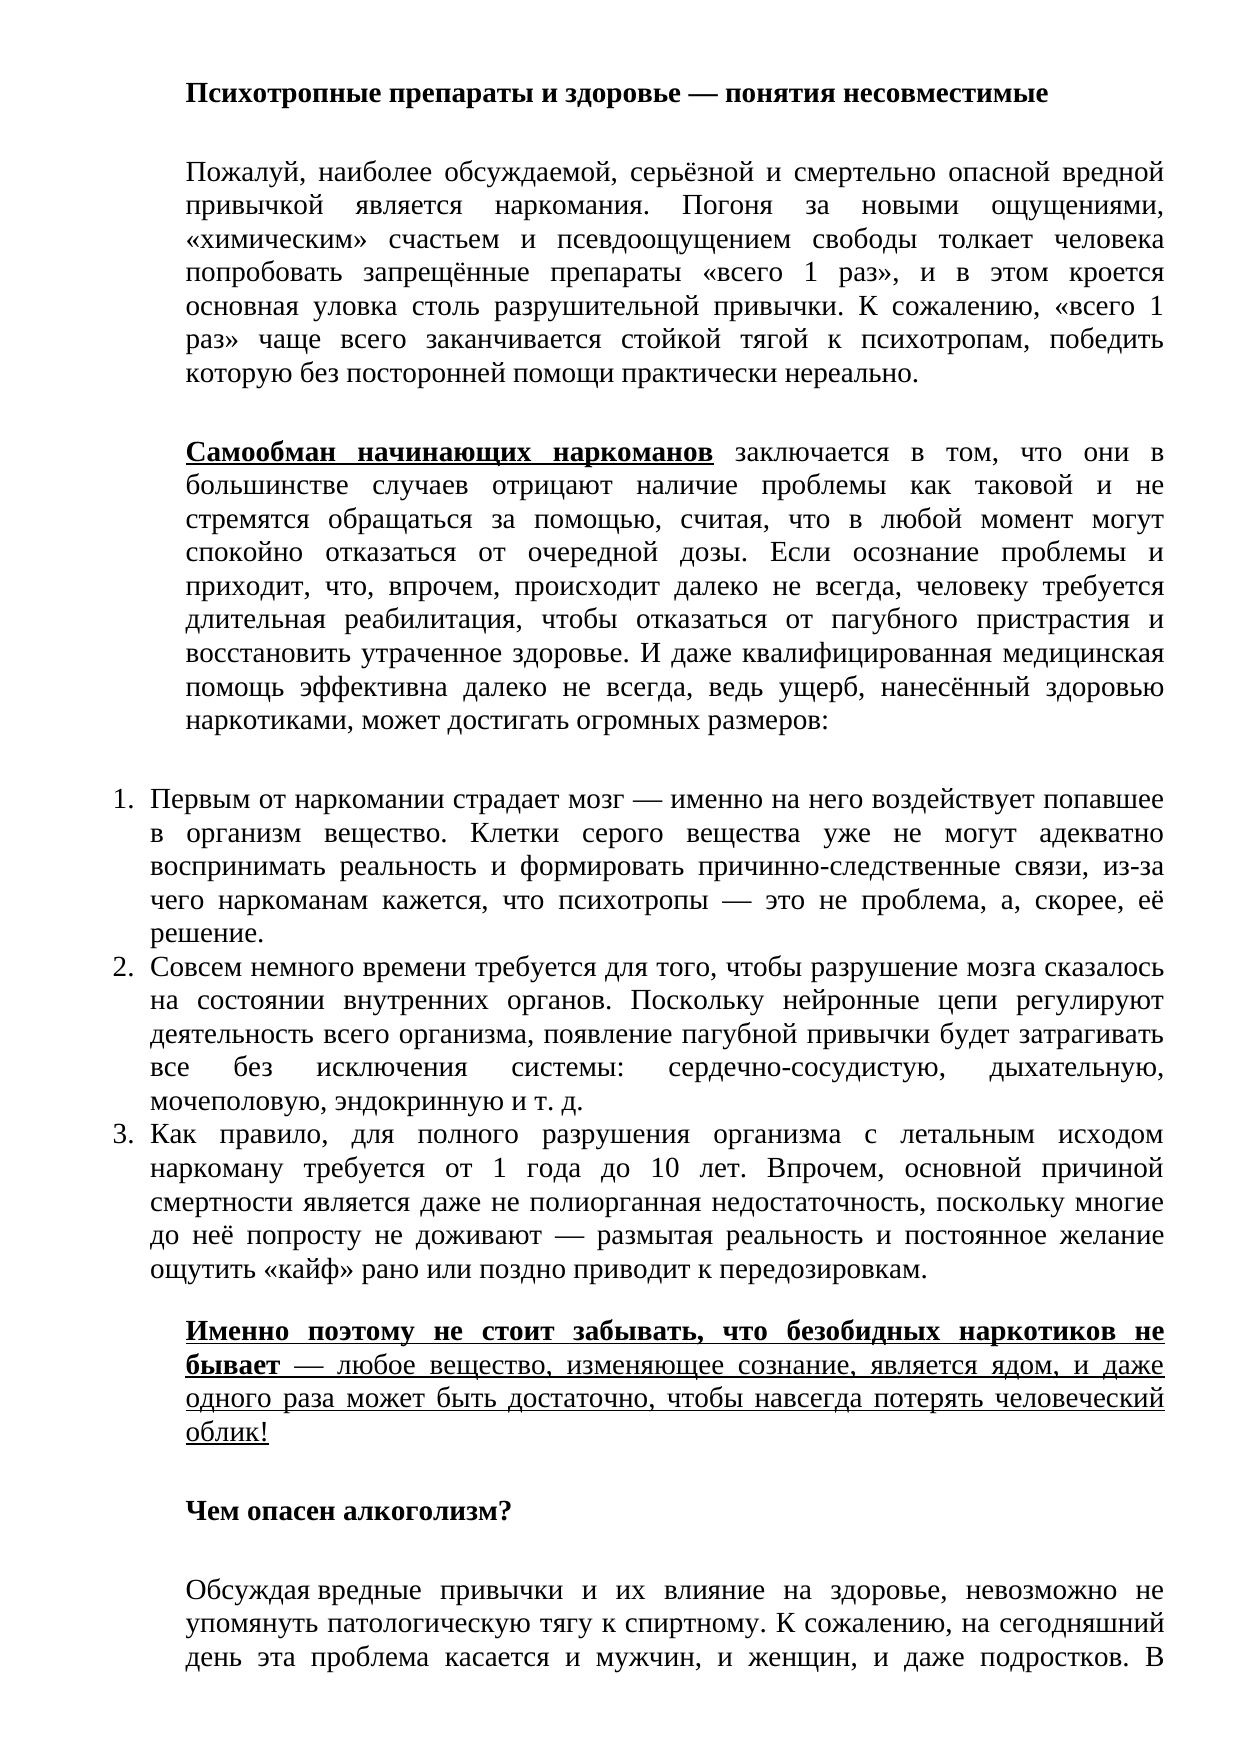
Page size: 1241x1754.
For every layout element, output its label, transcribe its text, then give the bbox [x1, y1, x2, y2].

list Как правило, для полного разрушения организма с летальным исходом наркоману требуется от 1 года до 10 лет. Впрочем, основной причиной смертности является даже не полиорганная недостаточность, поскольку многие до неё попросту не доживают — размытая реальность и постоянное желание ощутить «кайф» рано или поздно приводит к передозировкам. [112, 1117, 1165, 1284]
list Совсем немного времени требуется для того, чтобы разрушение мозга сказалось на состоянии внутренних органов. Поскольку нейронные цепи регулируют деятельность всего организма, появление пагубной привычки будет затрагивать все без исключения системы: сердечно-сосудистую, дыхательную, мочеполовую, эндокринную и т. д. [112, 949, 1165, 1117]
text Психотропные препараты и здоровье — понятия несовместимые [185, 75, 1165, 108]
text Именно поэтому не стоит забывать, что безобидных наркотиков не бывает — любое вещество, изменяющее сознание, является ядом, и даже одного раза может быть достаточно, чтобы навсегда потерять человеческий облик! [185, 1313, 1165, 1343]
list Первым от наркомании страдает мозг — именно на него воздействует попавшее в организм вещество. Клетки серого вещества уже не могут адекватно воспринимать реальность и формировать причинно-следственные связи, из-за чего наркоманам кажется, что психотропы — это не проблема, а, скорее, её решение. [112, 781, 1165, 949]
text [185, 1572, 1165, 1672]
text Пожалуй, наиболее обсуждаемой, серьёзной и смертельно опасной вредной привычкой является наркомания. Погоня за новыми ощущениями, «химическим» счастьем и псевдоощущением свободы толкает человека попробовать запрещённые препараты «всего 1 раз», и в этом кроется основная уловка столь разрушительной привычки. К сожалению, «всего 1 раз» чаще всего заканчивается стойкой тягой к психотропам, победить которую без посторонней помощи практически нереально. [185, 154, 1165, 389]
text Именно поэтому не стоит забывать, что безобидных наркотиков не бывает — любое вещество, изменяющее сознание, является ядом, и даже одного раза может быть достаточно, чтобы навсегда потерять человеческий облик! [185, 1411, 1165, 1448]
text Самообман начинающих наркоманов заключается в том, что они в большинстве случаев отрицают наличие проблемы как таковой и не стремятся обращаться за помощью, считая, что в любой момент могут спокойно отказаться от очередной дозы. Если осознание проблемы и приходит, что, впрочем, происходит далеко не всегда, человеку требуется длительная реабилитация, чтобы отказаться от пагубного пристрастия и восстановить утраченное здоровье. И даже квалифицированная медицинская помощь эффективна далеко не всегда, ведь ущерб, нанесённый здоровью наркотиками, может достигать огромных размеров: [185, 434, 1165, 736]
text Именно поэтому не стоит забывать, что безобидных наркотиков не бывает — любое вещество, изменяющее сознание, является ядом, и даже одного раза может быть достаточно, чтобы навсегда потерять человеческий облик! [185, 1344, 1165, 1376]
text Чем опасен алкоголизм? [185, 1493, 1165, 1526]
text Именно поэтому не стоит забывать, что безобидных наркотиков не бывает — любое вещество, изменяющее сознание, является ядом, и даже одного раза может быть достаточно, чтобы навсегда потерять человеческий облик! [185, 1378, 1165, 1410]
